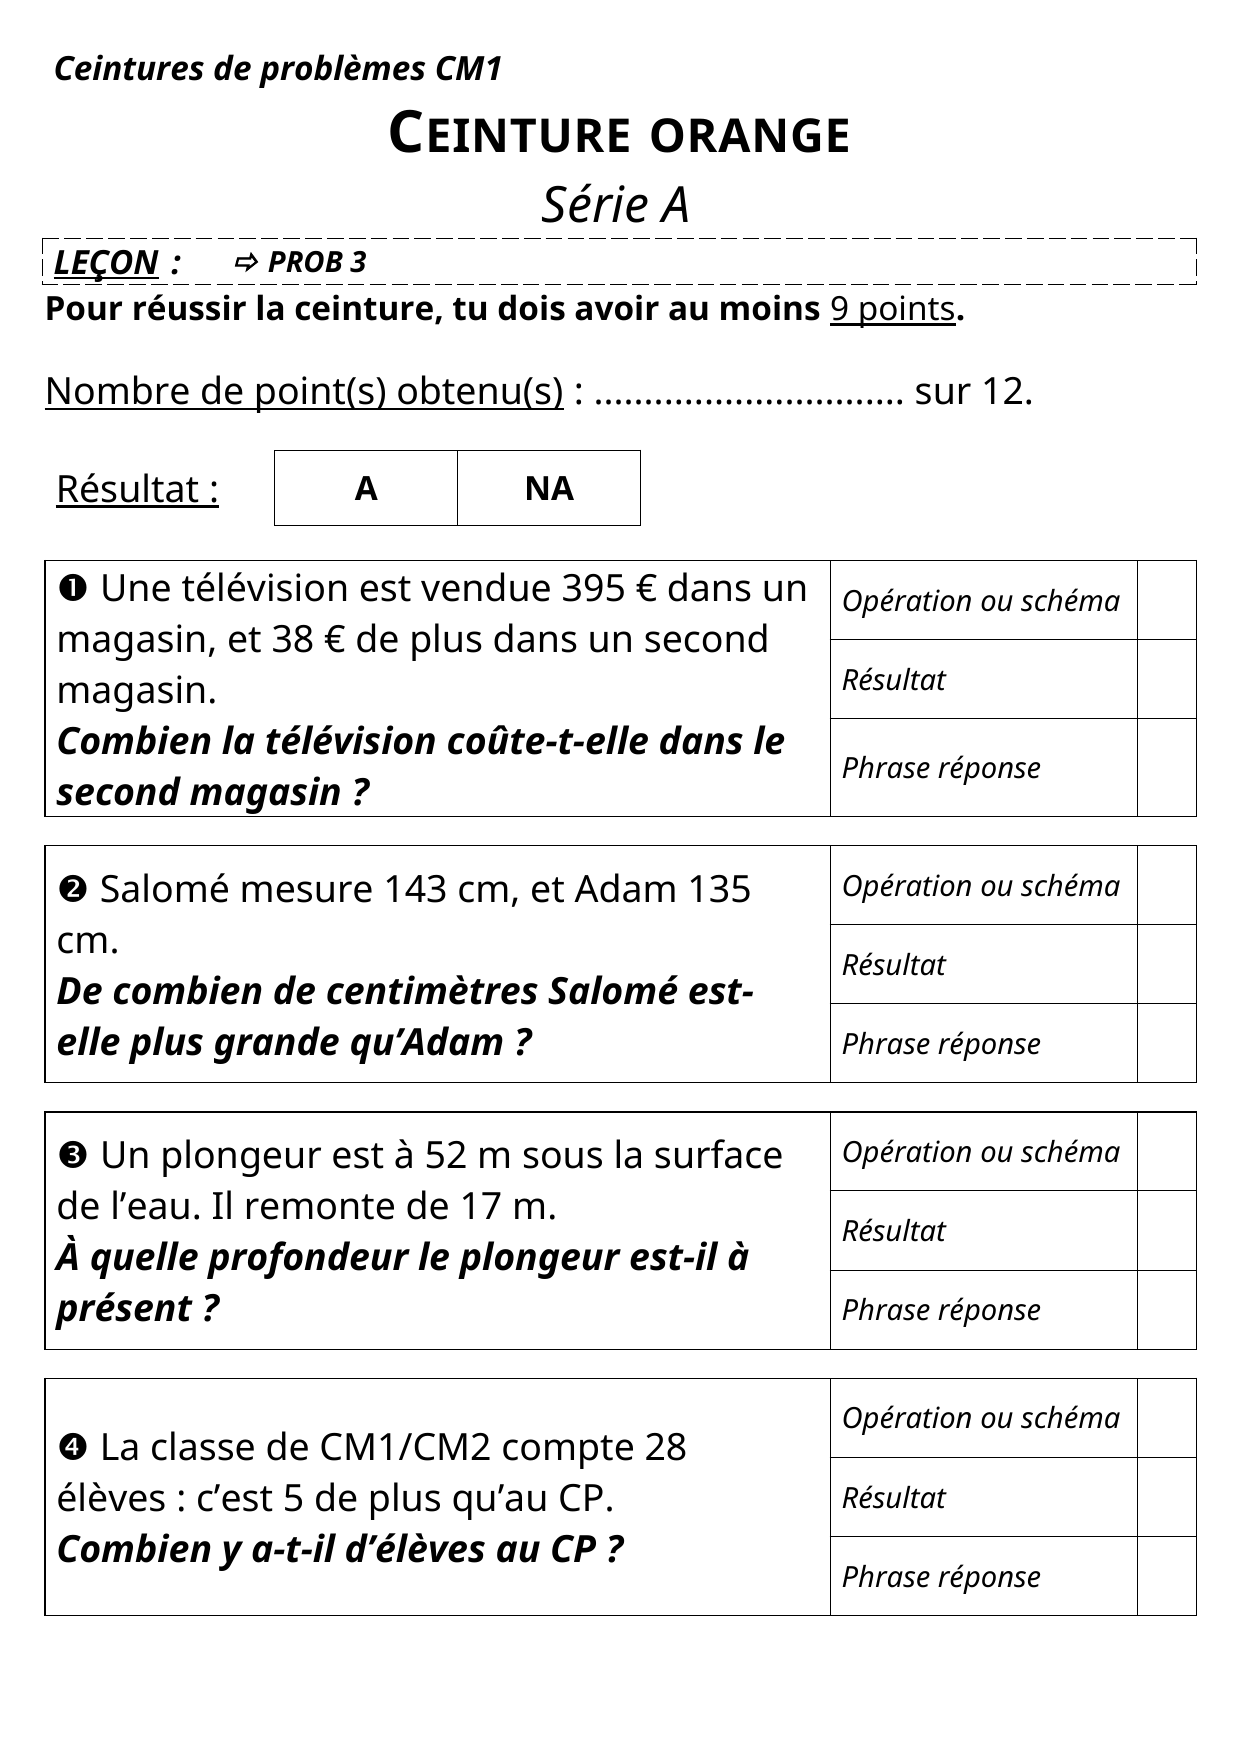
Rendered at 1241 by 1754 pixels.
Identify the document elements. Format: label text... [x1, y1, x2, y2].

table_header Opération ou schéma [831, 846, 1137, 924]
table_header A [275, 451, 457, 525]
table_cell LEÇON : [42, 238, 220, 284]
table_header Opération ou schéma [831, 1113, 1137, 1190]
table_header [1138, 1379, 1196, 1457]
table_header [1138, 1113, 1196, 1190]
table_header Salomé mesure 143 cm, et Adam 135 cm. De combien de centimètres Salomé est-elle plus grande qu’Adam ? [46, 846, 830, 1082]
table_cell Phrase réponse [831, 1271, 1137, 1348]
table_cell Résultat [831, 1191, 1137, 1269]
table_cell [1138, 1458, 1196, 1536]
table_header Un plongeur est à 52 m sous la surface de l’eau. Il remonte de 17 m. À quelle profondeur le plongeur est-il à présent ? [46, 1113, 830, 1348]
table_cell Phrase réponse [831, 719, 1137, 816]
table_cell [1138, 1537, 1196, 1615]
table_cell Phrase réponse [831, 1537, 1137, 1615]
table_cell [1138, 719, 1196, 816]
table_cell [1138, 640, 1196, 718]
table_header Résultat : [44, 450, 274, 525]
table_cell Phrase réponse [831, 1004, 1137, 1082]
table_header [1138, 846, 1196, 924]
table_header Opération ou schéma [831, 561, 1137, 639]
table_header NA [458, 451, 640, 525]
table_header Une télévision est vendue 395 € dans un magasin, et 38 € de plus dans un second magasin. Combien la télévision coûte-t-elle dans le second magasin ? [46, 561, 830, 816]
table_header La classe de CM1/CM2 compte 28 élèves : c’est 5 de plus qu’au CP. Combien y a-t-il d’élèves au CP ? [46, 1379, 830, 1615]
table_cell Résultat [831, 1458, 1137, 1536]
table_cell [1138, 1271, 1196, 1348]
table_cell [1138, 1191, 1196, 1269]
text Pour réussir la ceinture, tu dois avoir au moins 9 points. [44, 285, 1196, 330]
table_cell [1138, 925, 1196, 1003]
text Nombre de point(s) obtenu(s) : ............................... sur 12. [44, 364, 1196, 415]
table_cell PROB 3 [220, 238, 1196, 284]
table_header Ceintures de problèmes CM1 Ceinture orange Série A [42, 44, 1196, 237]
table_cell [1138, 1004, 1196, 1082]
table_cell Résultat [831, 925, 1137, 1003]
table_cell Résultat [831, 640, 1137, 718]
table_header [1138, 561, 1196, 639]
table_header Opération ou schéma [831, 1379, 1137, 1457]
